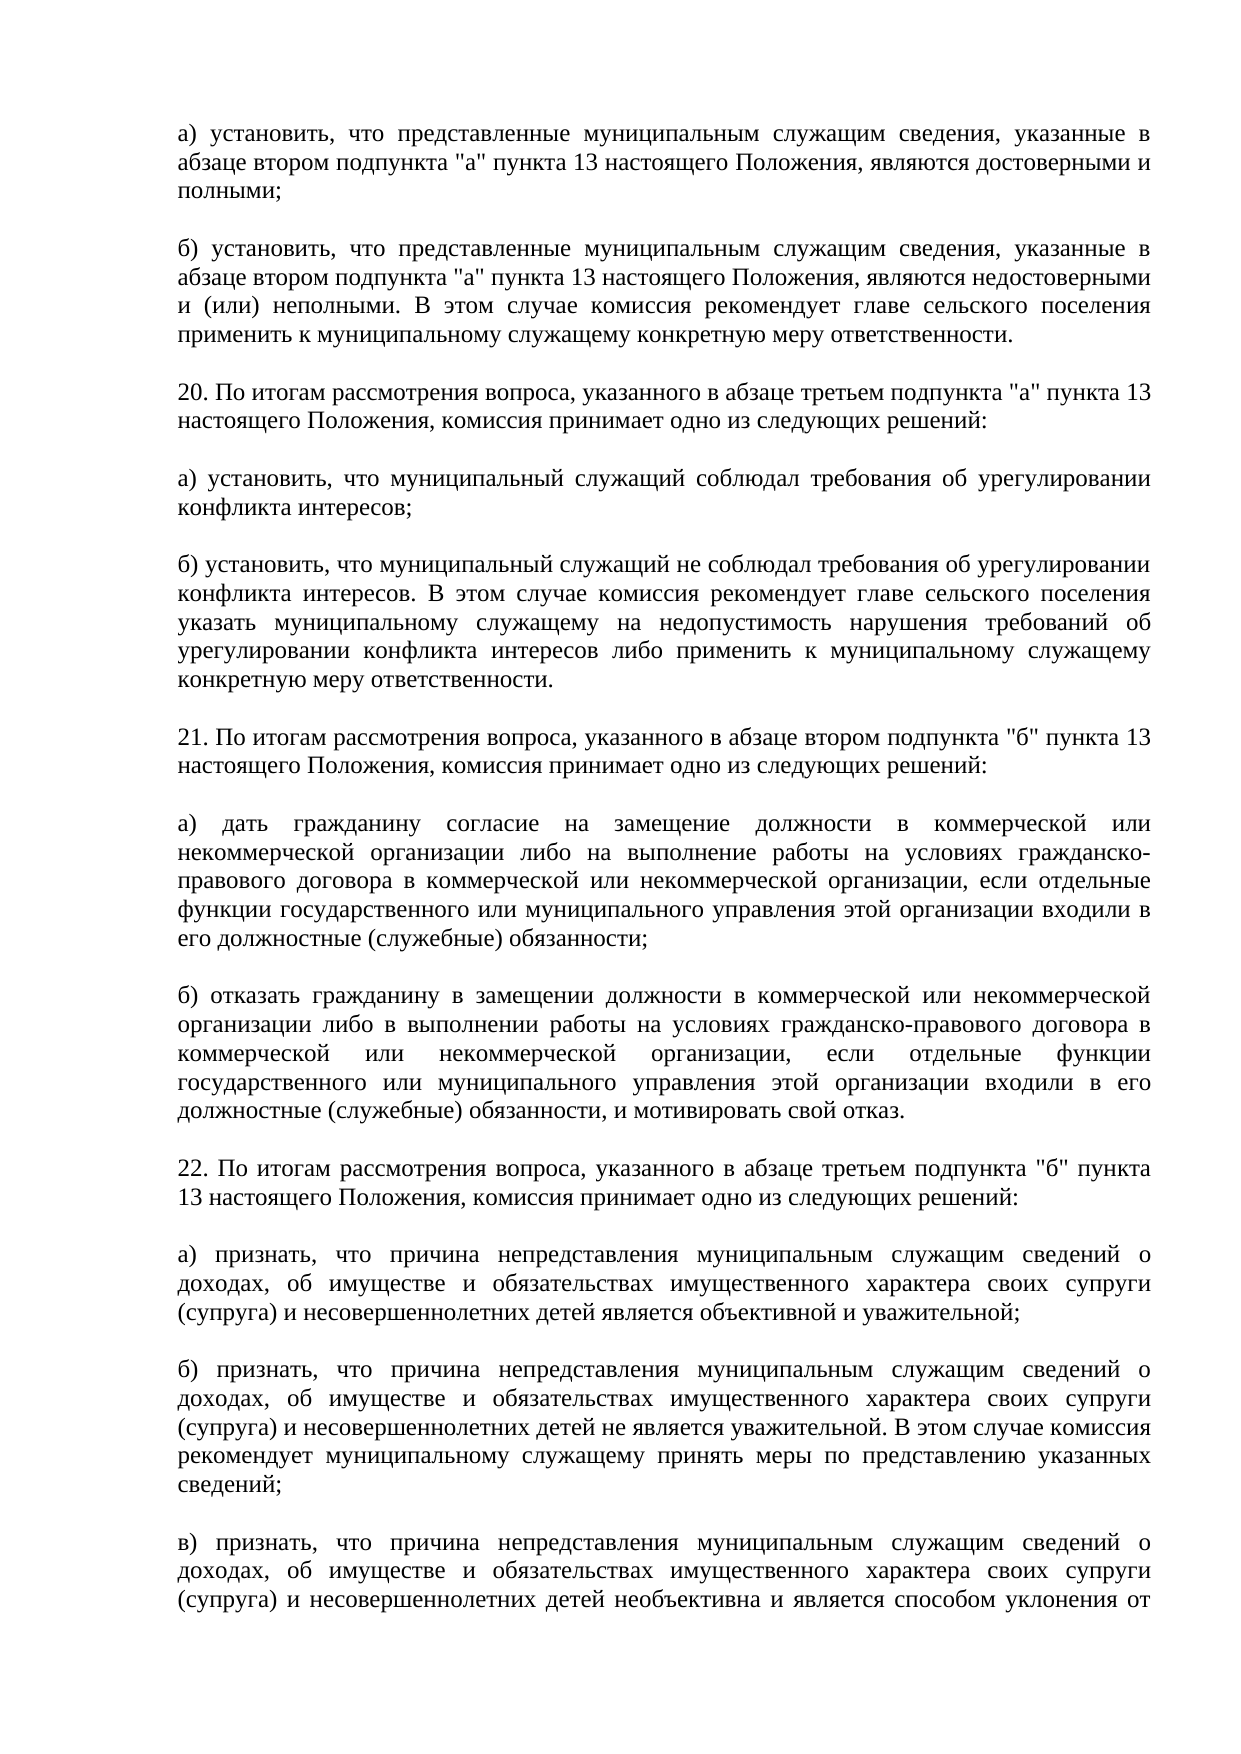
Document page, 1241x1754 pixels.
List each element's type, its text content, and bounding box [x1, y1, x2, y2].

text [177, 1527, 1152, 1613]
text 21. По итогам рассмотрения вопроса, указанного в абзаце втором подпункта "б" пункта 13 настоящего Положения, комиссия принимает одно из следующих решений: [177, 722, 1152, 779]
text а) дать гражданину согласие на замещение должности в коммерческой или некоммерческой организации либо на выполнение работы на условиях гражданско-правового договора в коммерческой или некоммерческой организации, если отдельные функции государственного или муниципального управления этой организации входили в его должностные (служебные) обязанности; [177, 808, 1152, 952]
text 22. По итогам рассмотрения вопроса, указанного в абзаце третьем подпункта "б" пункта 13 настоящего Положения, комиссия принимает одно из следующих решений: [177, 1153, 1152, 1211]
text б) установить, что представленные муниципальным служащим сведения, указанные в абзаце втором подпункта "а" пункта 13 настоящего Положения, являются недостоверными и (или) неполными. В этом случае комиссия рекомендует главе сельского поселения применить к муниципальному служащему конкретную меру ответственности. [177, 233, 1152, 348]
text а) установить, что муниципальный служащий соблюдал требования об урегулировании конфликта интересов; [177, 463, 1152, 521]
text а) установить, что представленные муниципальным служащим сведения, указанные в абзаце втором подпункта "а" пункта 13 настоящего Положения, являются достоверными и полными; [177, 118, 1152, 204]
text а) признать, что причина непредставления муниципальным служащим сведений о доходах, об имуществе и обязательствах имущественного характера своих супруги (супруга) и несовершеннолетних детей является объективной и уважительной; [177, 1239, 1152, 1326]
text б) отказать гражданину в замещении должности в коммерческой или некоммерческой организации либо в выполнении работы на условиях гражданско-правового договора в коммерческой или некоммерческой организации, если отдельные функции государственного или муниципального управления этой организации входили в его должностные (служебные) обязанности, и мотивировать свой отказ. [177, 981, 1152, 1124]
text б) признать, что причина непредставления муниципальным служащим сведений о доходах, об имуществе и обязательствах имущественного характера своих супруги (супруга) и несовершеннолетних детей не является уважительной. В этом случае комиссия рекомендует муниципальному служащему принять меры по представлению указанных сведений; [177, 1354, 1152, 1498]
text 20. По итогам рассмотрения вопроса, указанного в абзаце третьем подпункта "а" пункта 13 настоящего Положения, комиссия принимает одно из следующих решений: [177, 377, 1152, 434]
text б) установить, что муниципальный служащий не соблюдал требования об урегулировании конфликта интересов. В этом случае комиссия рекомендует главе сельского поселения указать муниципальному служащему на недопустимость нарушения требований об урегулировании конфликта интересов либо применить к муниципальному служащему конкретную меру ответственности. [177, 549, 1152, 693]
